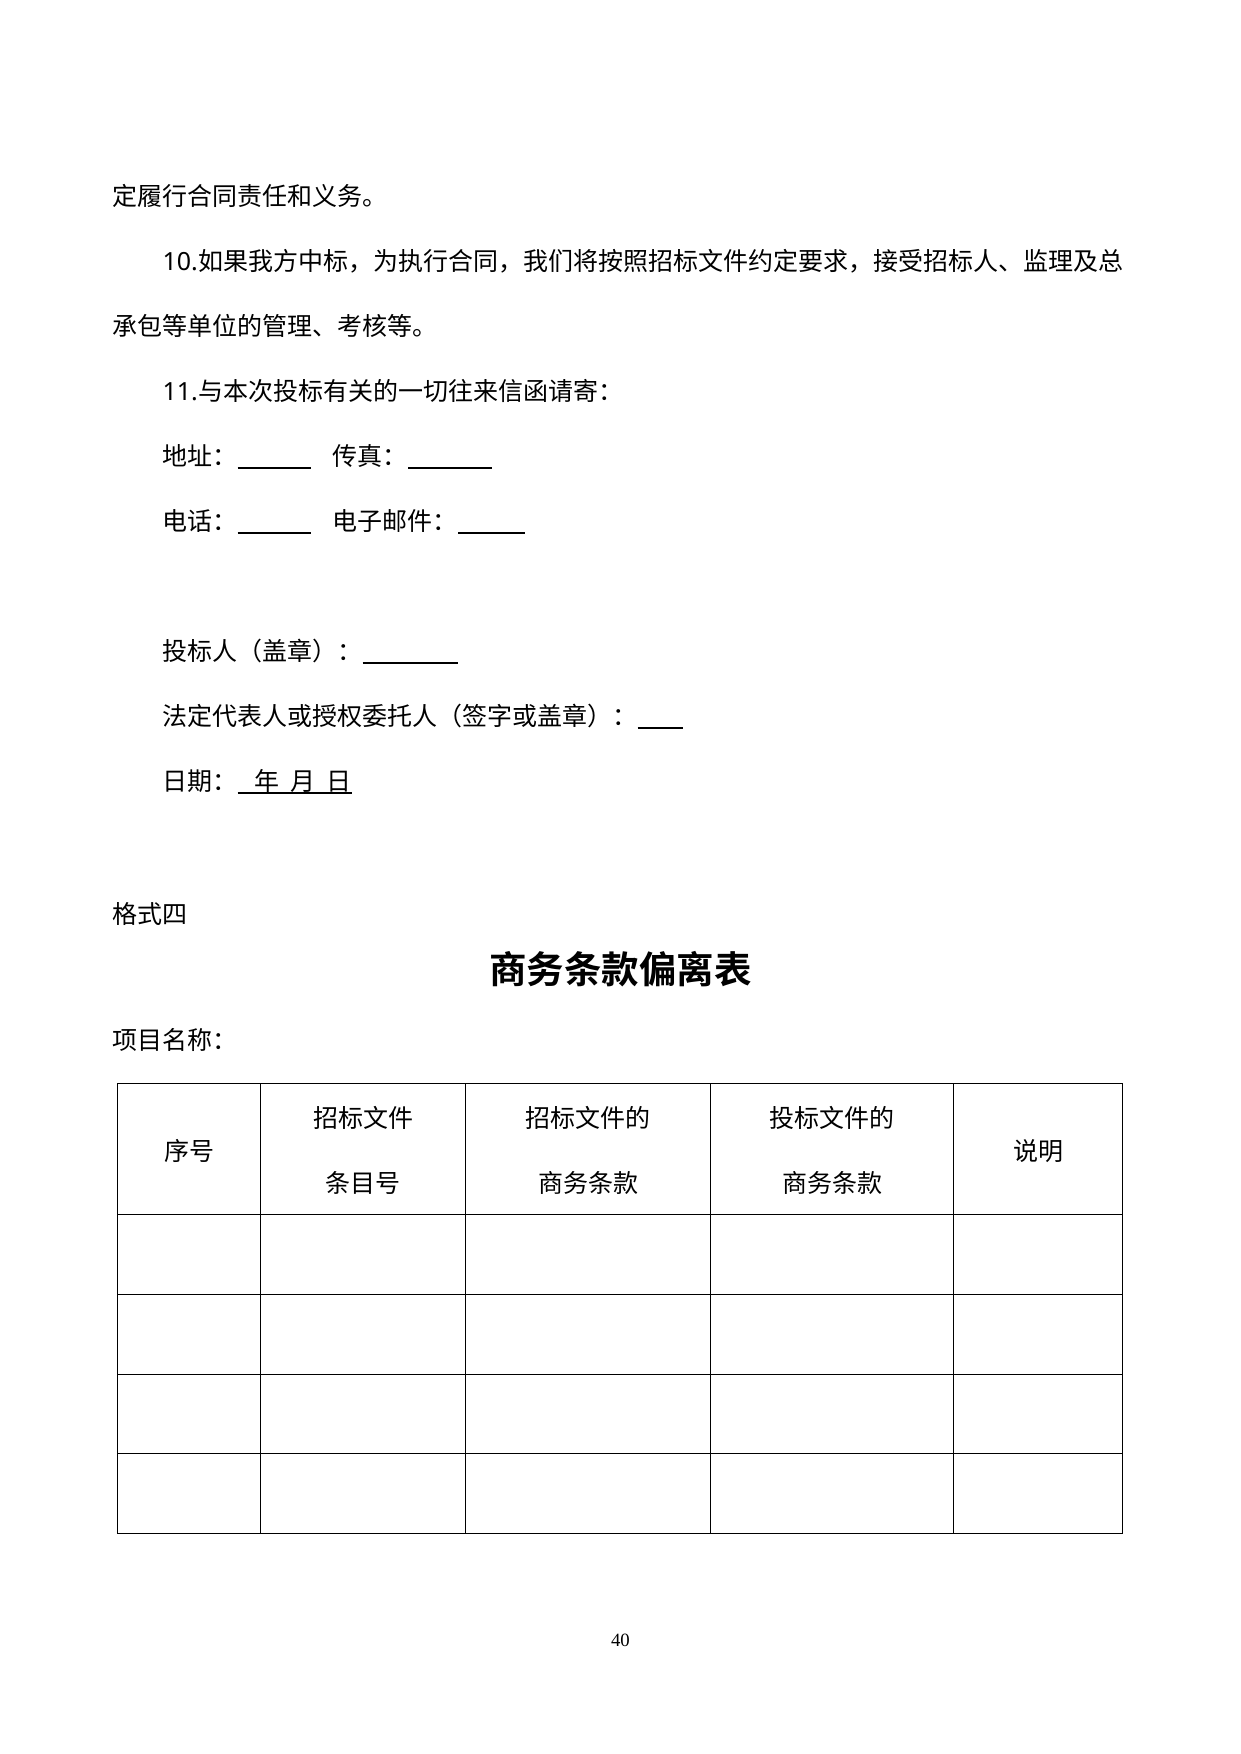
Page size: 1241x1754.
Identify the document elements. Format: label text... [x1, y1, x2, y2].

table_cell [466, 1295, 710, 1374]
table_cell [954, 1375, 1122, 1453]
table_cell [261, 1454, 465, 1533]
text 商务条款偏离表 [112, 945, 1128, 993]
table_cell [261, 1215, 465, 1294]
text 地址： 传真： [112, 422, 1128, 487]
table_cell [711, 1375, 953, 1453]
text 11.与本次投标有关的一切往来信函请寄： [112, 357, 1128, 422]
table_cell [118, 1215, 260, 1294]
table_header 投标文件的 商务条款 [711, 1084, 953, 1214]
text 格式四 [112, 885, 1128, 933]
text 法定代表人或授权委托人（签字或盖章）： [112, 682, 1128, 747]
table_cell [954, 1215, 1122, 1294]
text 项目名称： [112, 1006, 1128, 1071]
table_cell [118, 1454, 260, 1533]
table_header 招标文件的 商务条款 [466, 1084, 710, 1214]
table_cell [954, 1295, 1122, 1374]
table_cell [954, 1454, 1122, 1533]
table_cell [118, 1295, 260, 1374]
text 投标人（盖章）： [112, 617, 1128, 682]
table_cell [711, 1295, 953, 1374]
table_header 招标文件 条目号 [261, 1084, 465, 1214]
table_header 序号 [118, 1084, 260, 1214]
text 电话： 电子邮件： [112, 487, 1128, 552]
table_cell [261, 1375, 465, 1453]
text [112, 162, 1128, 227]
table_cell [466, 1375, 710, 1453]
table_cell [466, 1454, 710, 1533]
table_cell [261, 1295, 465, 1374]
text 日期： 年 月 日 [112, 747, 1128, 812]
table_cell [118, 1375, 260, 1453]
table_cell [711, 1215, 953, 1294]
table_cell [711, 1454, 953, 1533]
table_header 说明 [954, 1084, 1122, 1214]
table_cell [466, 1215, 710, 1294]
text 10.如果我方中标，为执行合同，我们将按照招标文件约定要求，接受招标人、监理及总承包等单位的管理、考核等。 [112, 227, 1128, 357]
